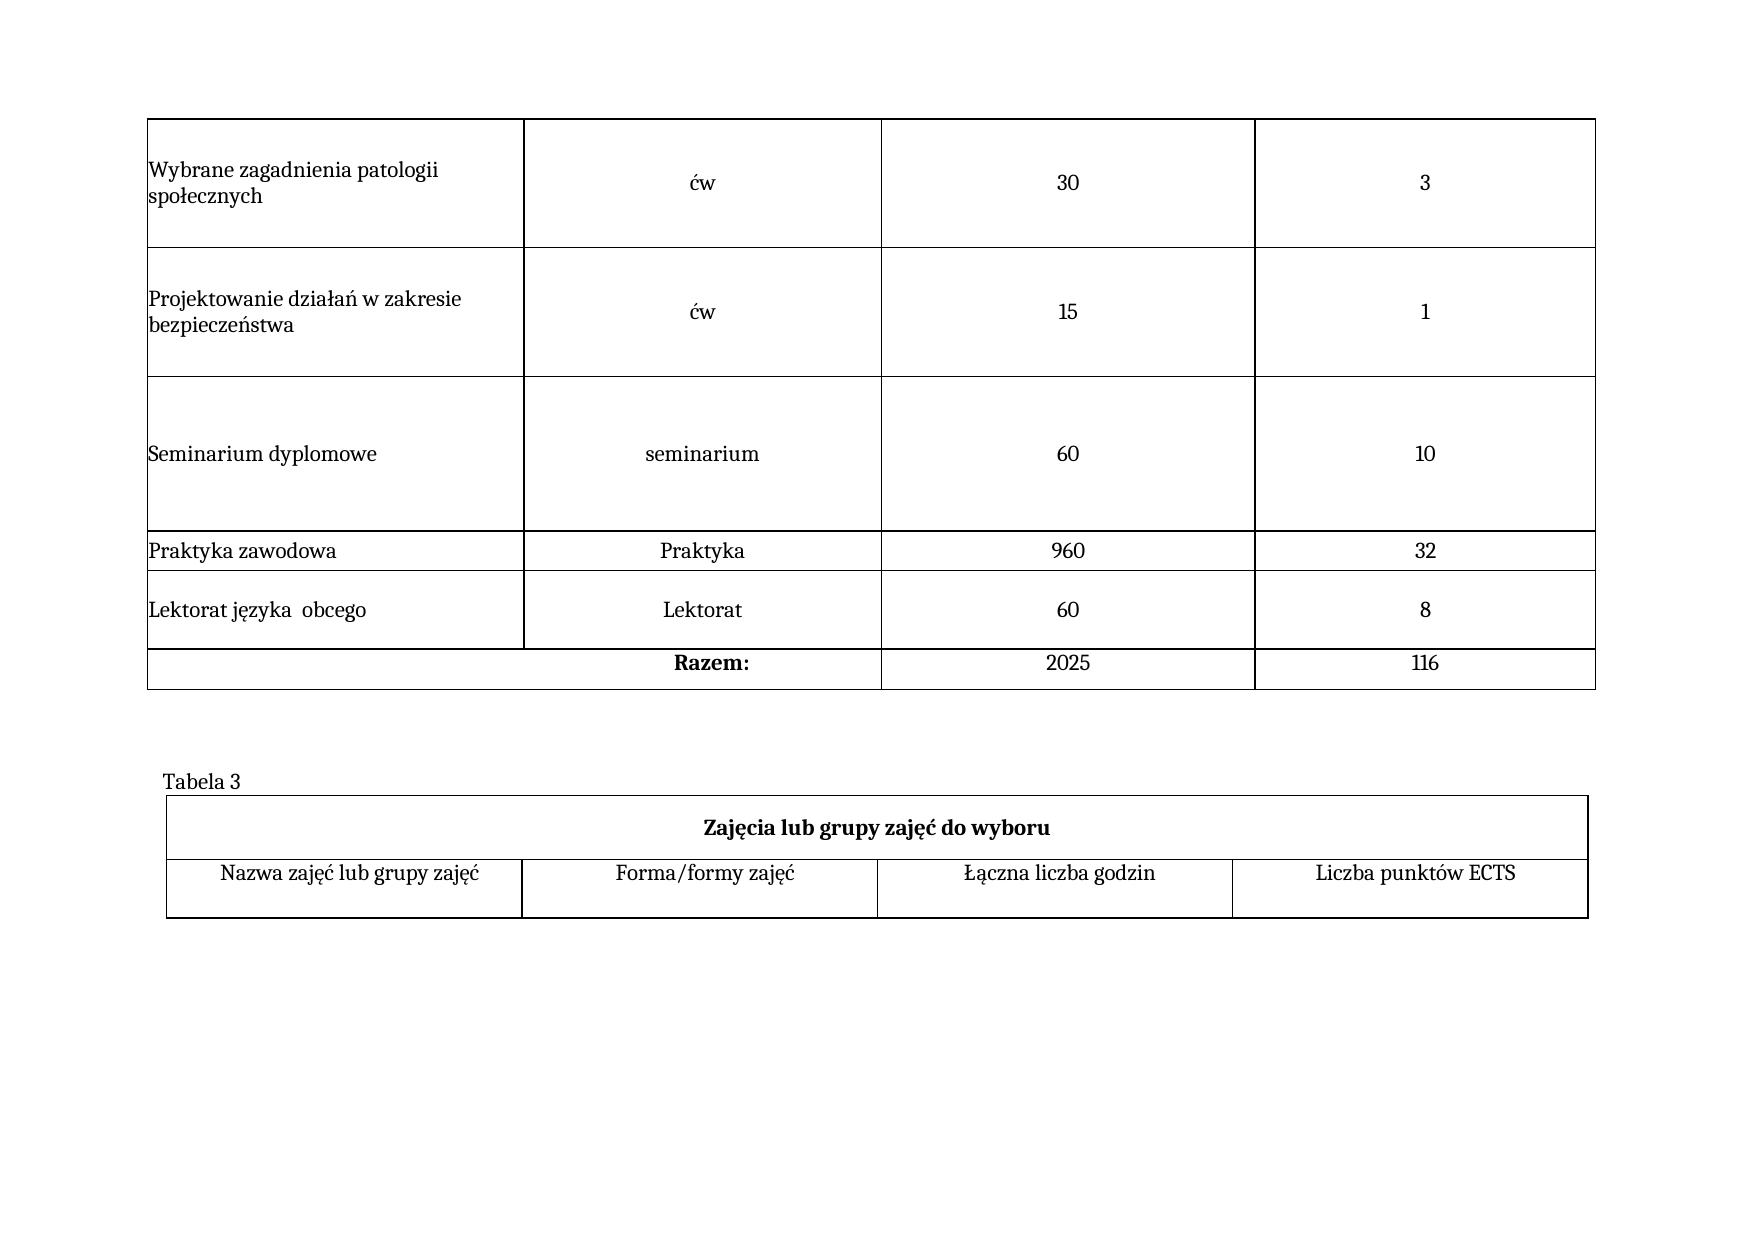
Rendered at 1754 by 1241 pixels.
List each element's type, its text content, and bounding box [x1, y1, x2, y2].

table_cell 960 [882, 532, 1254, 570]
table_cell Seminarium dyplomowe [148, 377, 523, 530]
table_cell ćw [525, 248, 881, 376]
text Tabela 3 [162, 769, 1606, 795]
table_cell 1 [1256, 248, 1595, 376]
table_cell 15 [882, 248, 1254, 376]
table_cell 3 [1256, 120, 1595, 247]
table_cell [148, 650, 524, 688]
table_cell 10 [1256, 377, 1595, 530]
table_cell Razem: [524, 650, 881, 688]
table_cell Projektowanie działań w zakresie bezpieczeństwa [148, 248, 523, 376]
table_cell 60 [882, 571, 1254, 648]
table_cell 60 [882, 377, 1254, 530]
table_cell Praktyka zawodowa [148, 532, 523, 570]
table_cell Lektorat języka obcego [148, 571, 523, 648]
table_cell Lektorat [525, 571, 881, 648]
table_cell 30 [882, 120, 1254, 247]
table_cell Liczba punktów ECTS [1233, 860, 1587, 917]
table_cell Praktyka [525, 532, 881, 570]
table_header Zajęcia lub grupy zajęć do wyboru [167, 796, 1587, 859]
table_cell ćw [525, 120, 881, 247]
table_cell Nazwa zajęć lub grupy zajęć [167, 860, 521, 917]
table_cell 2025 [882, 650, 1254, 688]
table_cell 116 [1256, 650, 1595, 688]
table_cell 8 [1256, 571, 1595, 648]
table_cell 32 [1256, 532, 1595, 570]
table_cell Forma/formy zajęć [523, 860, 877, 917]
table_cell seminarium [525, 377, 881, 530]
table_cell Wybrane zagadnienia patologii społecznych [148, 120, 523, 247]
table_cell Łączna liczba godzin [878, 860, 1232, 917]
